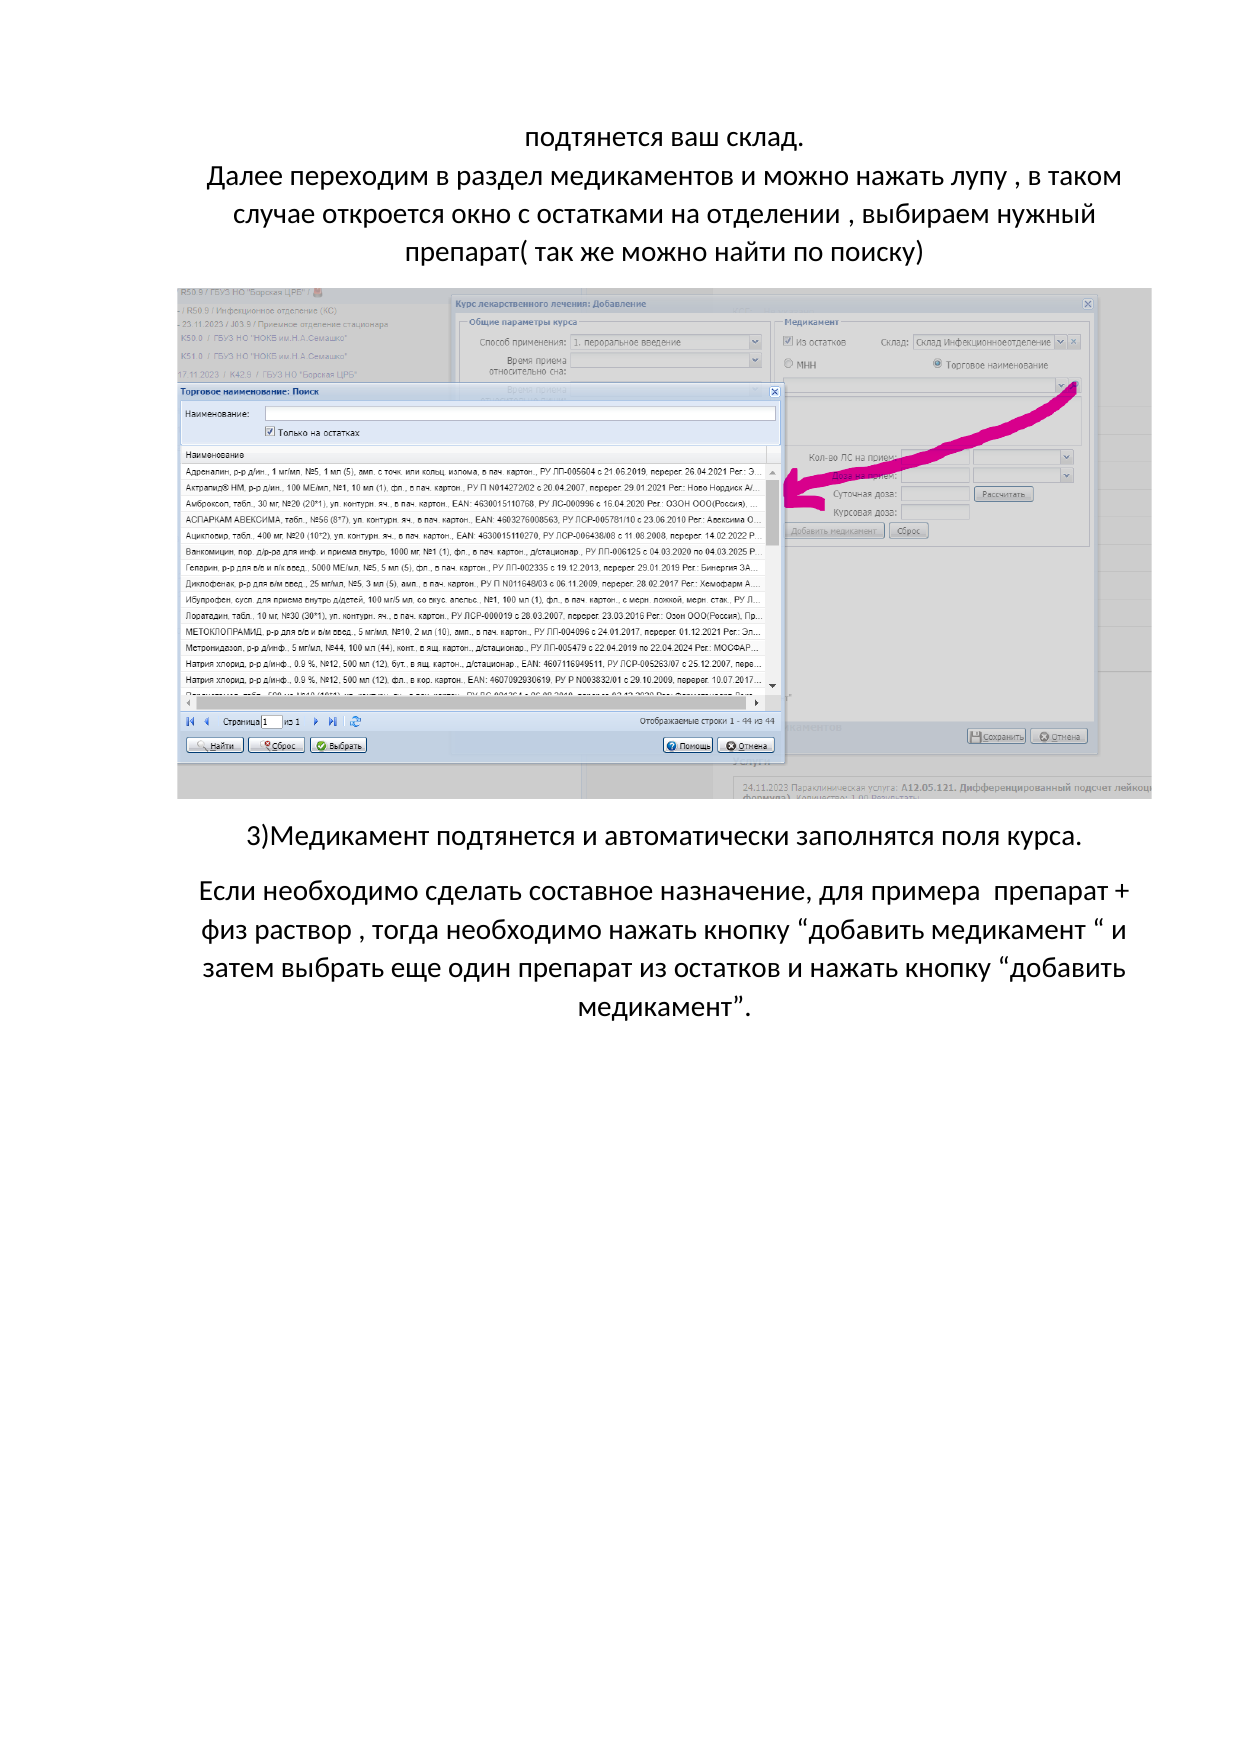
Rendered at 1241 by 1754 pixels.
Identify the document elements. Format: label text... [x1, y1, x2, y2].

text Если необходимо сделать составное назначение, для примера препарат + физ раствор , тогда необходимо нажать кнопку “добавить медикамент “ и затем выбрать еще один препарат из остатков и нажать кнопку “добавить медикамент”. [177, 872, 1152, 1023]
text 3)Медикамент подтянется и автоматически заполнятся поля курса. [177, 817, 1152, 853]
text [177, 118, 1152, 269]
picture [177, 288, 1152, 799]
